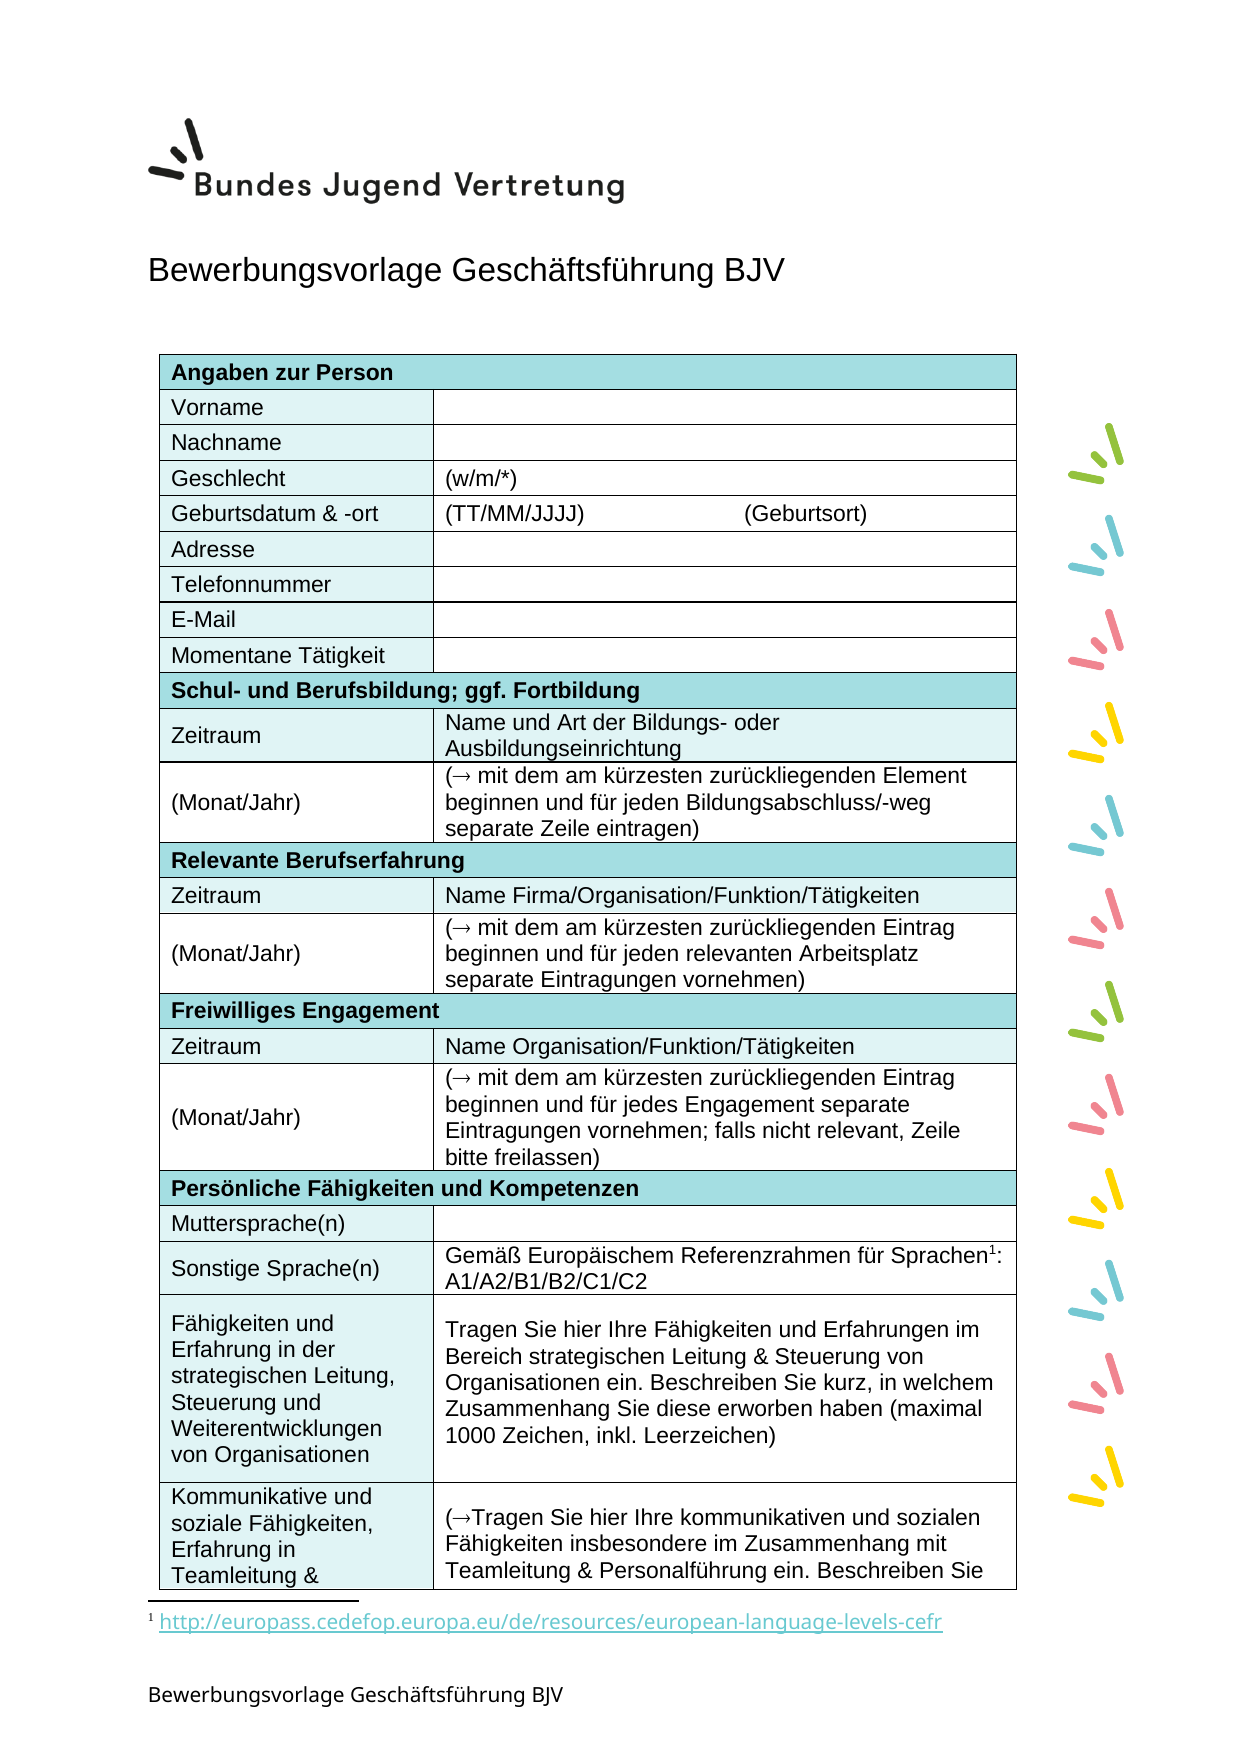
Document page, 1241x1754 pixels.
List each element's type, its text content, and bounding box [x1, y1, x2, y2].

table_cell Geburtsdatum & -ort [160, 496, 433, 531]
table_cell Fähigkeiten und Erfahrung in der strategischen Leitung, Steuerung und Weiterentwicklungen von Organisationen [160, 1295, 433, 1482]
table_cell (Monat/Jahr) [160, 1064, 433, 1170]
table_cell (w/m/*) [434, 461, 1016, 495]
text Bewerbungsvorlage Geschäftsführung BJV [148, 250, 989, 289]
table_header Angaben zur Person [160, 355, 1016, 389]
table_cell (Monat/Jahr) [160, 763, 433, 842]
table_cell [434, 532, 1016, 566]
table_cell Telefonnummer [160, 567, 433, 601]
table_cell Muttersprache(n) [160, 1206, 433, 1241]
table_cell Freiwilliges Engagement [160, 994, 1016, 1028]
table_cell Zeitraum [160, 878, 433, 912]
table_cell Name Organisation/Funktion/Tätigkeiten [434, 1029, 1016, 1063]
table_cell Name und Art der Bildungs- oder Ausbildungseinrichtung [434, 709, 1016, 761]
table_cell Zeitraum [160, 1029, 433, 1063]
table_cell ( mit dem am kürzesten zurückliegenden Eintrag beginnen und für jedes Engagement separate Eintragungen vornehmen; falls nicht relevant, Zeile bitte freilassen) [434, 1064, 1016, 1170]
table_cell Momentane Tätigkeit [160, 638, 433, 672]
table_cell ( mit dem am kürzesten zurückliegenden Element beginnen und für jeden Bildungsabschluss/-weg separate Zeile eintragen) [434, 763, 1016, 842]
table_cell [434, 425, 1016, 460]
table_cell Zeitraum [160, 709, 433, 761]
table_cell [434, 1206, 1016, 1241]
table_cell Schul- und Berufsbildung; ggf. Fortbildung [160, 673, 1016, 708]
table_cell [434, 390, 1016, 424]
table_cell Nachname [160, 425, 433, 460]
table_cell [434, 603, 1016, 637]
table_cell (TT/MM/JJJJ) (Geburtsort) [434, 496, 1016, 531]
table_cell Adresse [160, 532, 433, 566]
table_cell Geschlecht [160, 461, 433, 495]
table_cell Gemäß Europäischem Referenzrahmen für Sprachen: A1/A2/B1/B2/C1/C2 [434, 1242, 1016, 1294]
table_cell E-Mail [160, 603, 433, 637]
table_cell Relevante Berufserfahrung [160, 843, 1016, 877]
table_cell [434, 638, 1016, 672]
table_cell Persönliche Fähigkeiten und Kompetenzen [160, 1171, 1016, 1205]
picture [1068, 423, 1124, 1507]
table_cell Tragen Sie hier Ihre Fähigkeiten und Erfahrungen im Bereich strategischen Leitung & Steuerung von Organisationen ein. Beschreiben Sie kurz, in welchem Zusammenhang Sie diese erworben haben (maximal 1000 Zeichen, inkl. Leerzeichen) [434, 1295, 1016, 1482]
table_cell Sonstige Sprache(n) [160, 1242, 433, 1294]
table_cell ( mit dem am kürzesten zurückliegenden Eintrag beginnen und für jeden relevanten Arbeitsplatz separate Eintragungen vornehmen) [434, 914, 1016, 992]
table_cell Name Firma/Organisation/Funktion/Tätigkeiten [434, 878, 1016, 912]
picture [148, 118, 630, 220]
table_cell [434, 567, 1016, 601]
table_cell (Monat/Jahr) [160, 914, 433, 992]
table_cell Kommunikative und soziale Fähigkeiten, Erfahrung in Teamleitung & Personalführung [160, 1483, 433, 1588]
table_cell Vorname [160, 390, 433, 424]
